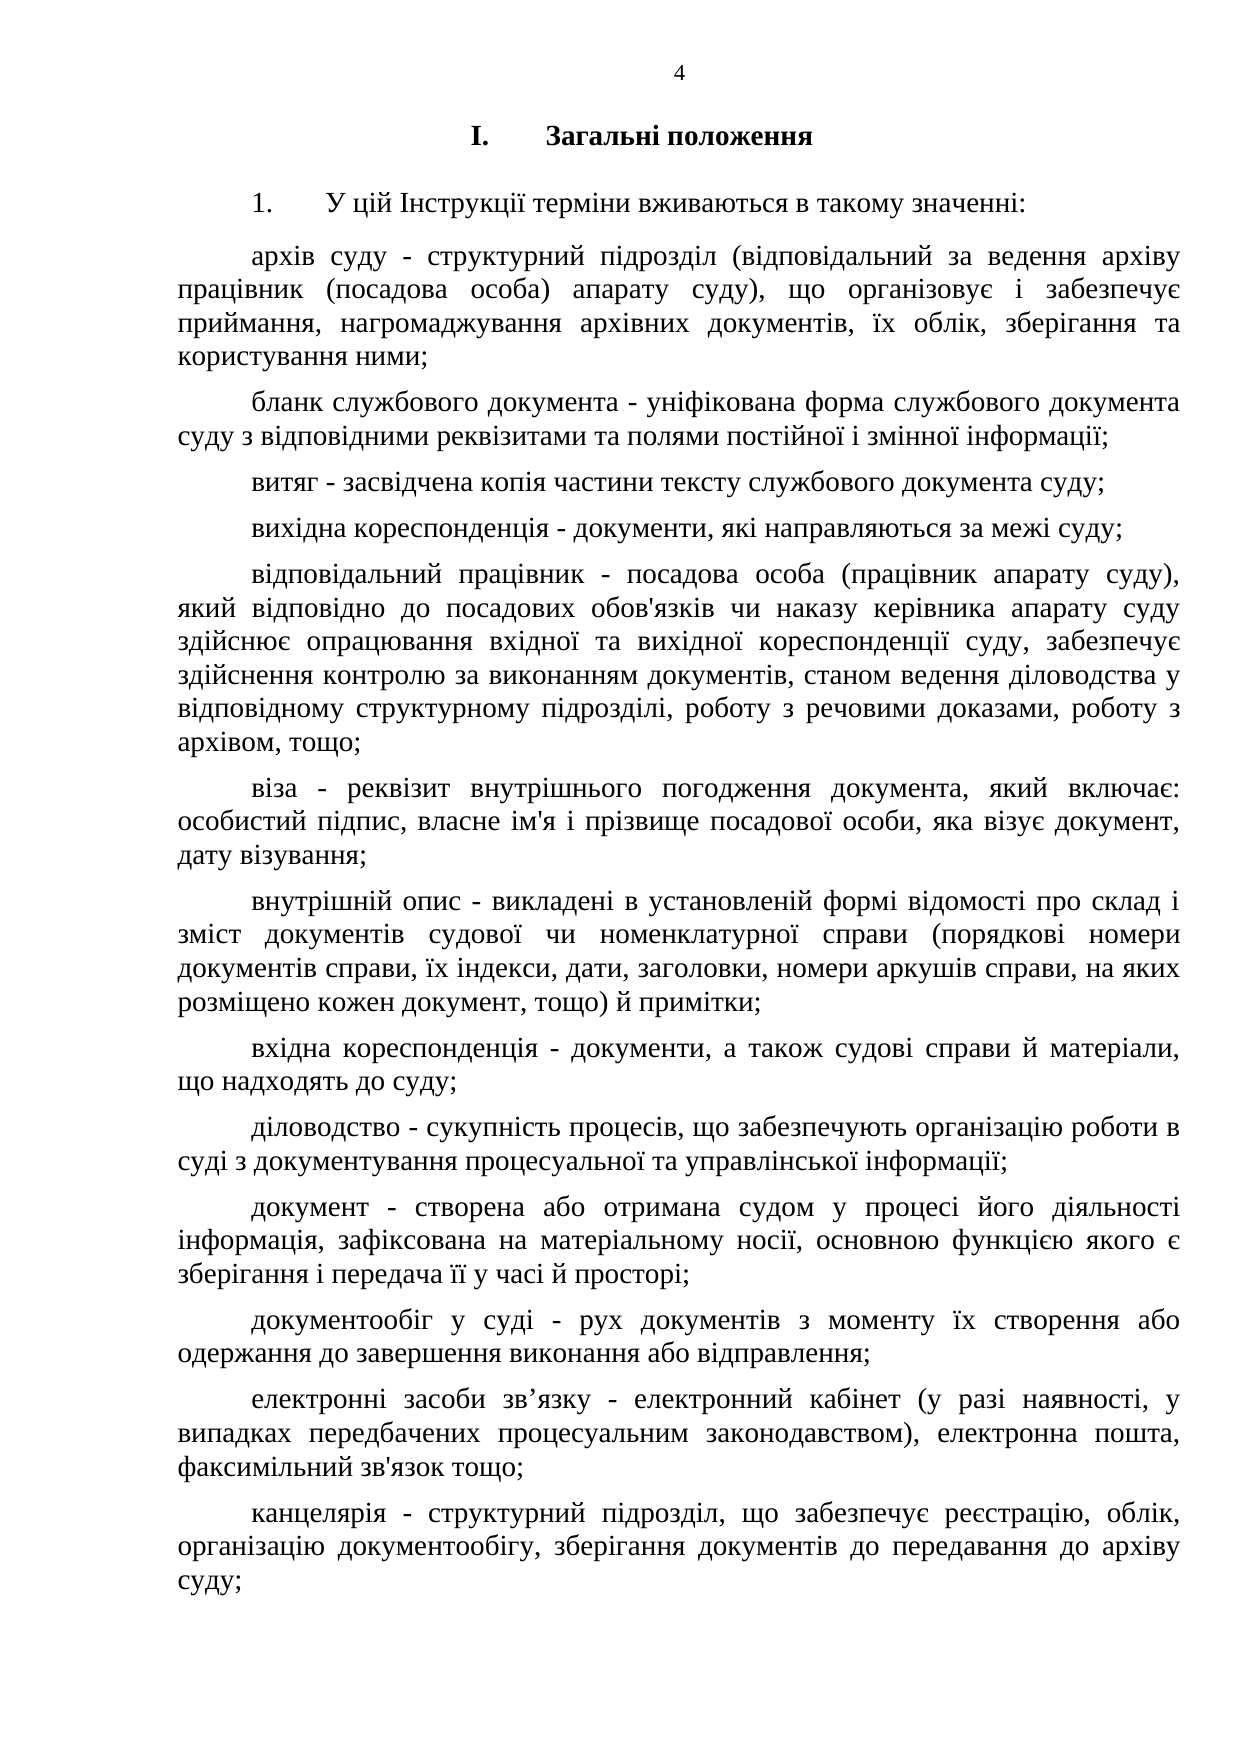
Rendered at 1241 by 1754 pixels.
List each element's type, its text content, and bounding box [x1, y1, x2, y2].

text відповідальний працівник - посадова особа (працівник апарату суду), який відповідно до посадових обов'язків чи наказу керівника апарату суду здійснює опрацювання вхідної та вихідної кореспонденції суду, забезпечує здійснення контролю за виконанням документів, станом ведення діловодства у відповідному структурному підрозділі, роботу з речовими доказами, роботу з архівом, тощо; [177, 556, 1181, 757]
text документообіг у суді - рух документів з моменту їх створення або одержання до завершення виконання або відправлення; [177, 1302, 1181, 1369]
list Загальні положення [102, 118, 1181, 152]
list архів суду - структурний підрозділ (відповідальний за ведення архіву працівник (посадова особа) апарату суду), що організовує і забезпечує приймання, нагромаджування архівних документів, їх облік, зберігання та користування ними; [177, 238, 1181, 372]
text віза - реквізит внутрішнього погодження документа, який включає: особистий підпис, власне ім'я і прізвище посадової особи, яка візує документ, дату візування; [177, 770, 1181, 871]
text канцелярія - структурний підрозділ, що забезпечує реєстрацію, облік, організацію документообігу, зберігання документів до передавання до архіву суду; [177, 1495, 1181, 1595]
text діловодство - сукупність процесів, що забезпечують організацію роботи в суді з документування процесуальної та управлінської інформації; [177, 1109, 1181, 1176]
list У цій Інструкції терміни вживаються в такому значенні: [177, 185, 1181, 219]
text електронні засоби зв’язку - електронний кабінет (у разі наявності, у випадках передбачених процесуальним законодавством), електронна пошта, факсимільний зв'язок тощо; [177, 1382, 1181, 1482]
text внутрішній опис - викладені в установленій формі відомості про склад і зміст документів судової чи номенклатурної справи (порядкові номери документів справи, їх індекси, дати, заголовки, номери аркушів справи, на яких розміщено кожен документ, тощо) й примітки; [177, 883, 1181, 1017]
text бланк службового документа - уніфікована форма службового документа суду з відповідними реквізитами та полями постійної і змінної інформації; [177, 384, 1181, 452]
text вхідна кореспонденція - документи, а також судові справи й матеріали, що надходять до суду; [177, 1030, 1181, 1097]
text вихідна кореспонденція - документи, які направляються за межі суду; [177, 510, 1181, 544]
text витяг - засвідчена копія частини тексту службового документа суду; [177, 464, 1181, 498]
text документ - створена або отримана судом у процесі його діяльності інформація, зафіксована на матеріальному носії, основною функцією якого є зберігання і передача її у часі й просторі; [177, 1189, 1181, 1289]
